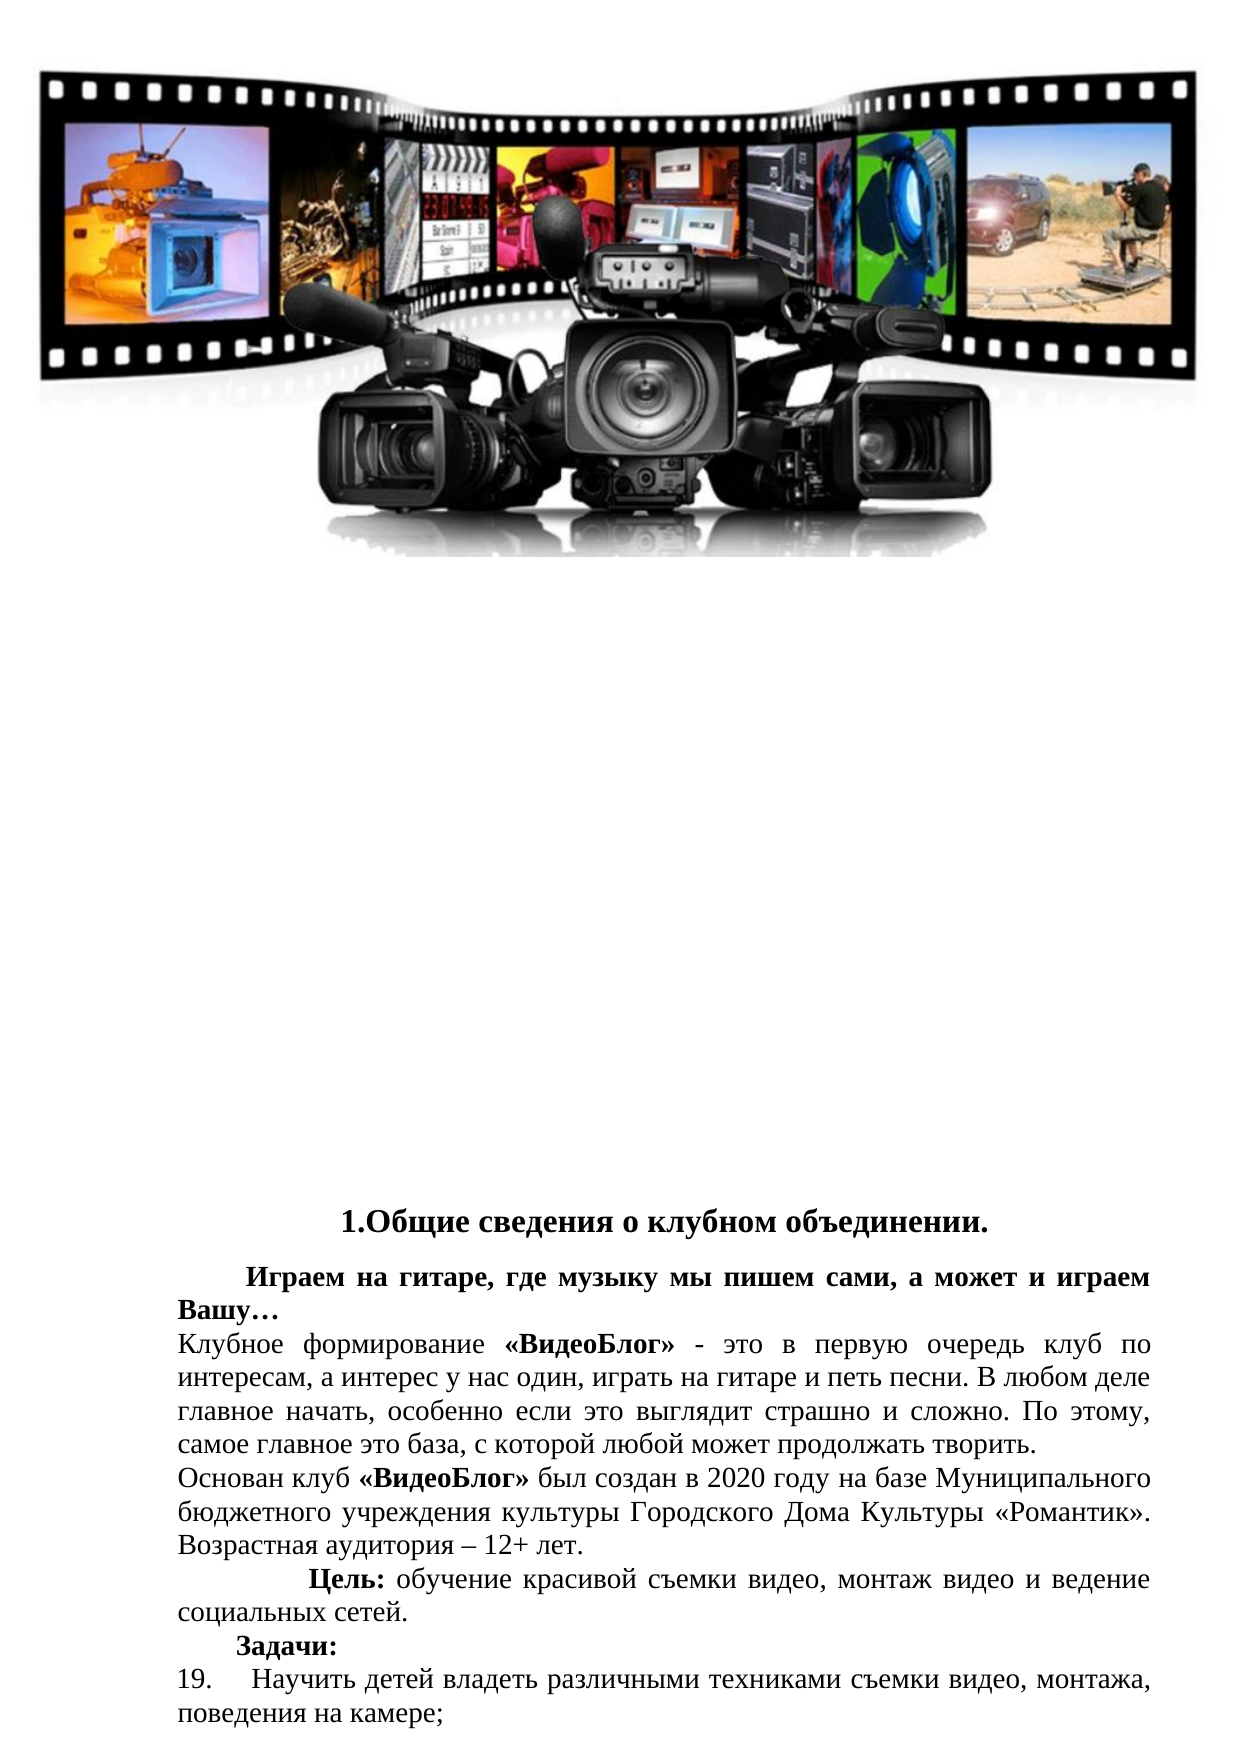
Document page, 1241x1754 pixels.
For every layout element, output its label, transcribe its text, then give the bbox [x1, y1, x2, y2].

text Цель: обучение красивой съемки видео, монтаж видео и ведение социальных сетей. [177, 1561, 1152, 1628]
text Играем на гитаре, где музыку мы пишем сами, а может и играем Вашу… [177, 1259, 1152, 1326]
text 1.Общие сведения о клубном объединении. [177, 1201, 1152, 1240]
list Научить детей владеть различными техниками съемки видео, монтажа, поведения на камере; [176, 1661, 1152, 1728]
text Клубное формирование «ВидеоБлог» - это в первую очередь клуб по интересам, а интерес у нас один, играть на гитаре и петь песни. В любом деле главное начать, особенно если это выглядит страшно и сложно. По этому, самое главное это база, с которой любой может продолжать творить. [177, 1326, 1152, 1460]
picture [23, 40, 1219, 557]
text Задачи: [177, 1628, 1152, 1661]
text Основан клуб «ВидеоБлог» был создан в 2020 году на базе Муниципального бюджетного учреждения культуры Городского Дома Культуры «Романтик». Возрастная аудитория – 12+ лет. [177, 1460, 1152, 1561]
